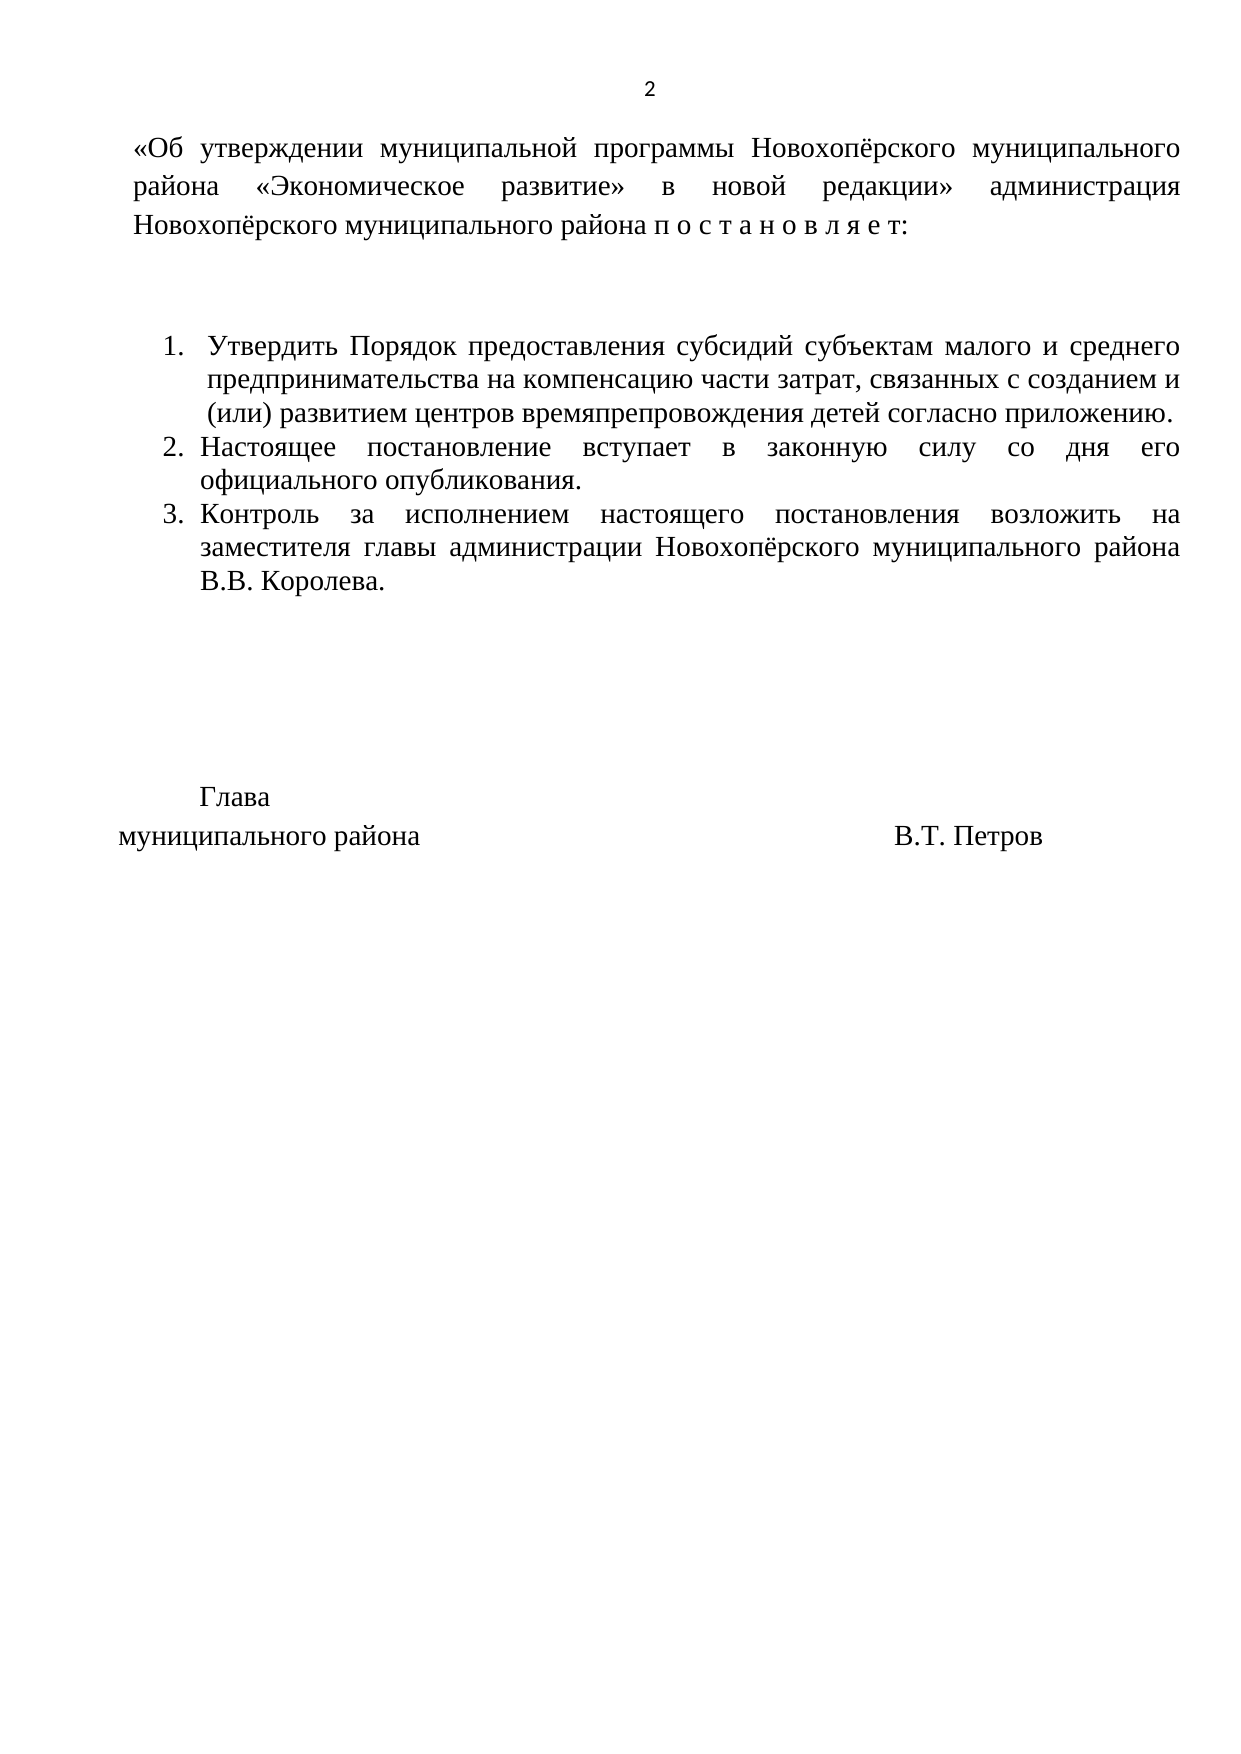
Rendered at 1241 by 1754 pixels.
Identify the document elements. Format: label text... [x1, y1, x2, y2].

text муниципального района В.Т. Петров [118, 818, 1181, 852]
list Контроль за исполнением настоящего постановления возложить на заместителя главы администрации Новохопёрского муниципального района В.В. Королева. [162, 496, 1181, 596]
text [133, 130, 1181, 240]
title Утвердить Порядок предоставления субсидий субъектам малого и среднего предпринимательства на компенсацию части затрат, связанных с созданием и (или) развитием центров времяпрепровождения детей согласно приложению. [162, 328, 1181, 429]
list Настоящее постановление вступает в законную силу со дня его официального опубликования. [162, 429, 1181, 496]
text Глава [118, 779, 1181, 813]
